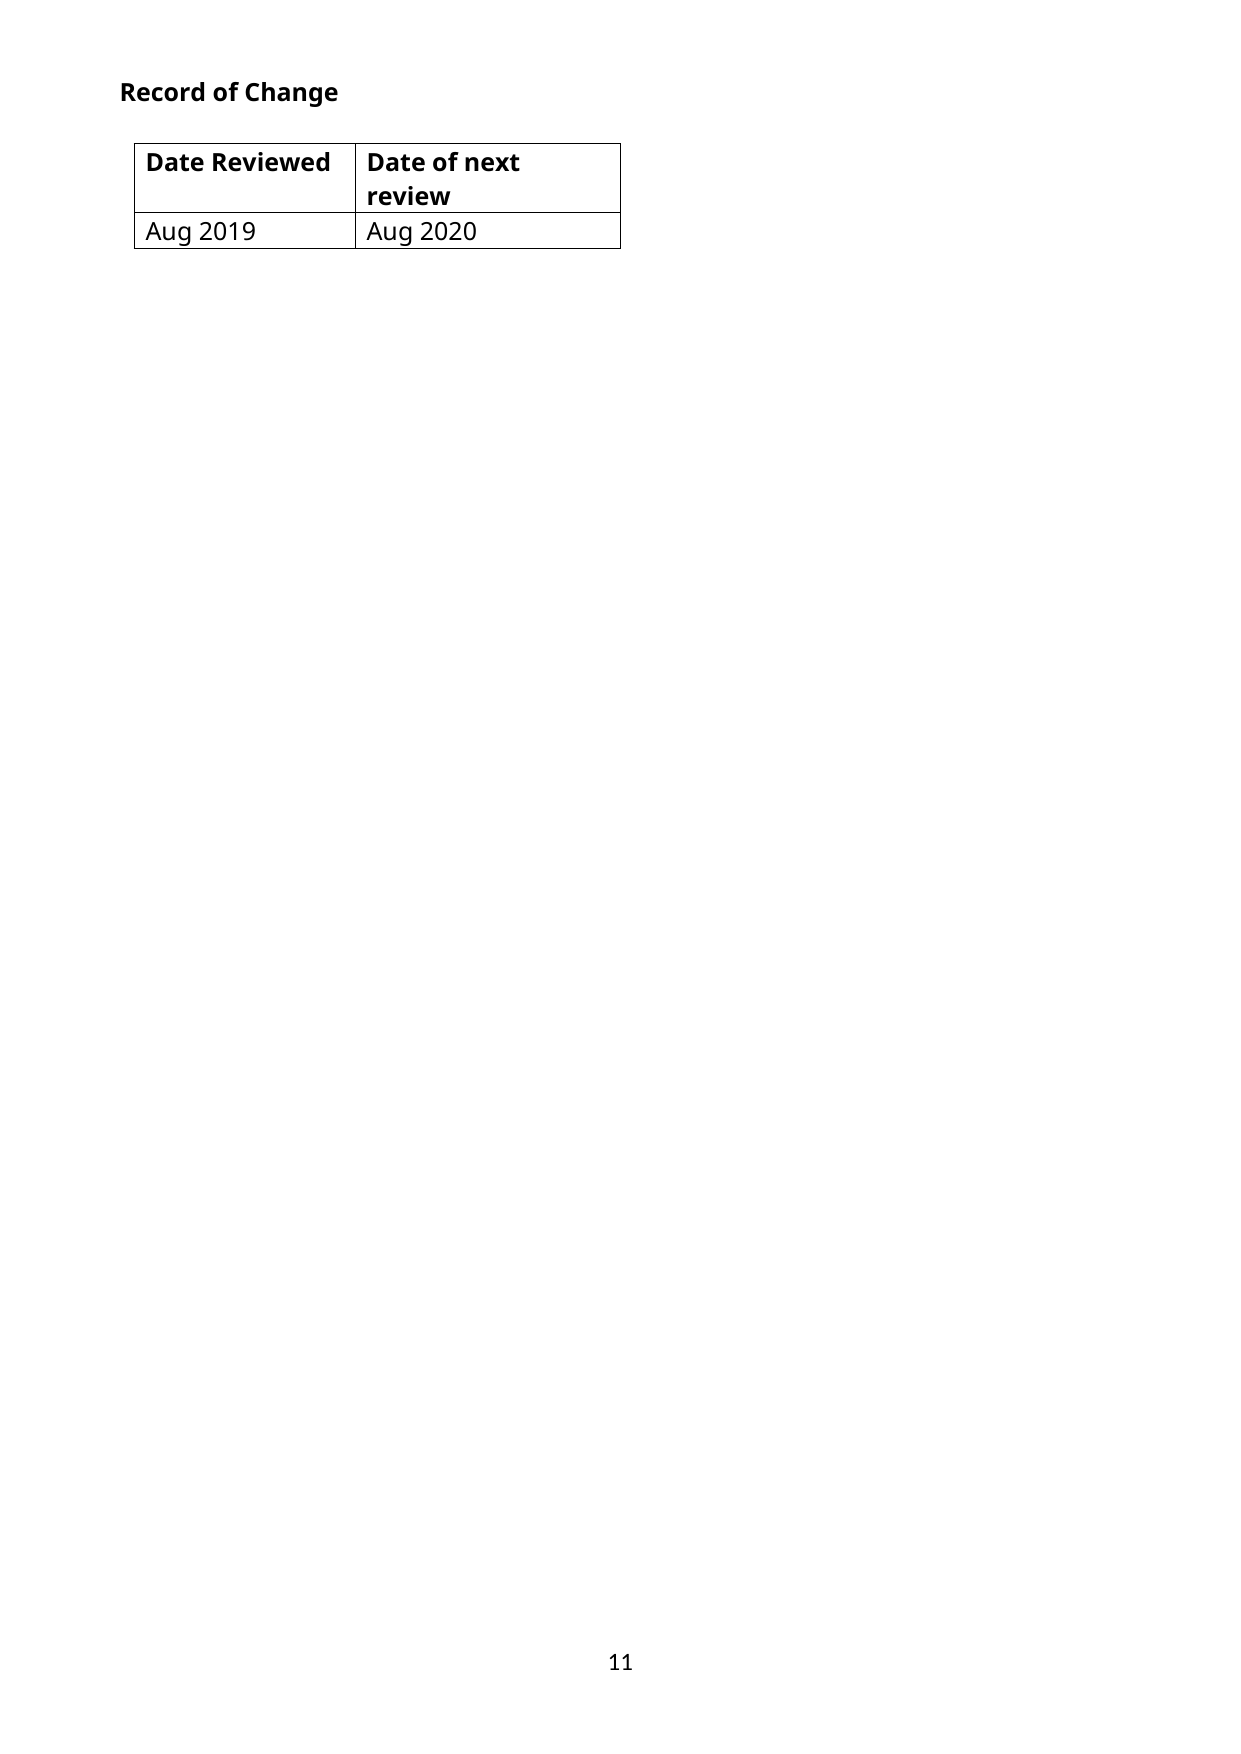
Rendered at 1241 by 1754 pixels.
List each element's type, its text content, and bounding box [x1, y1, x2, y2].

text Record of Change [119, 75, 1165, 109]
table_header Date of next review [356, 144, 620, 212]
table_cell Aug 2019 [135, 213, 355, 247]
table_header Date Reviewed [135, 144, 355, 212]
table_cell Aug 2020 [356, 213, 620, 247]
